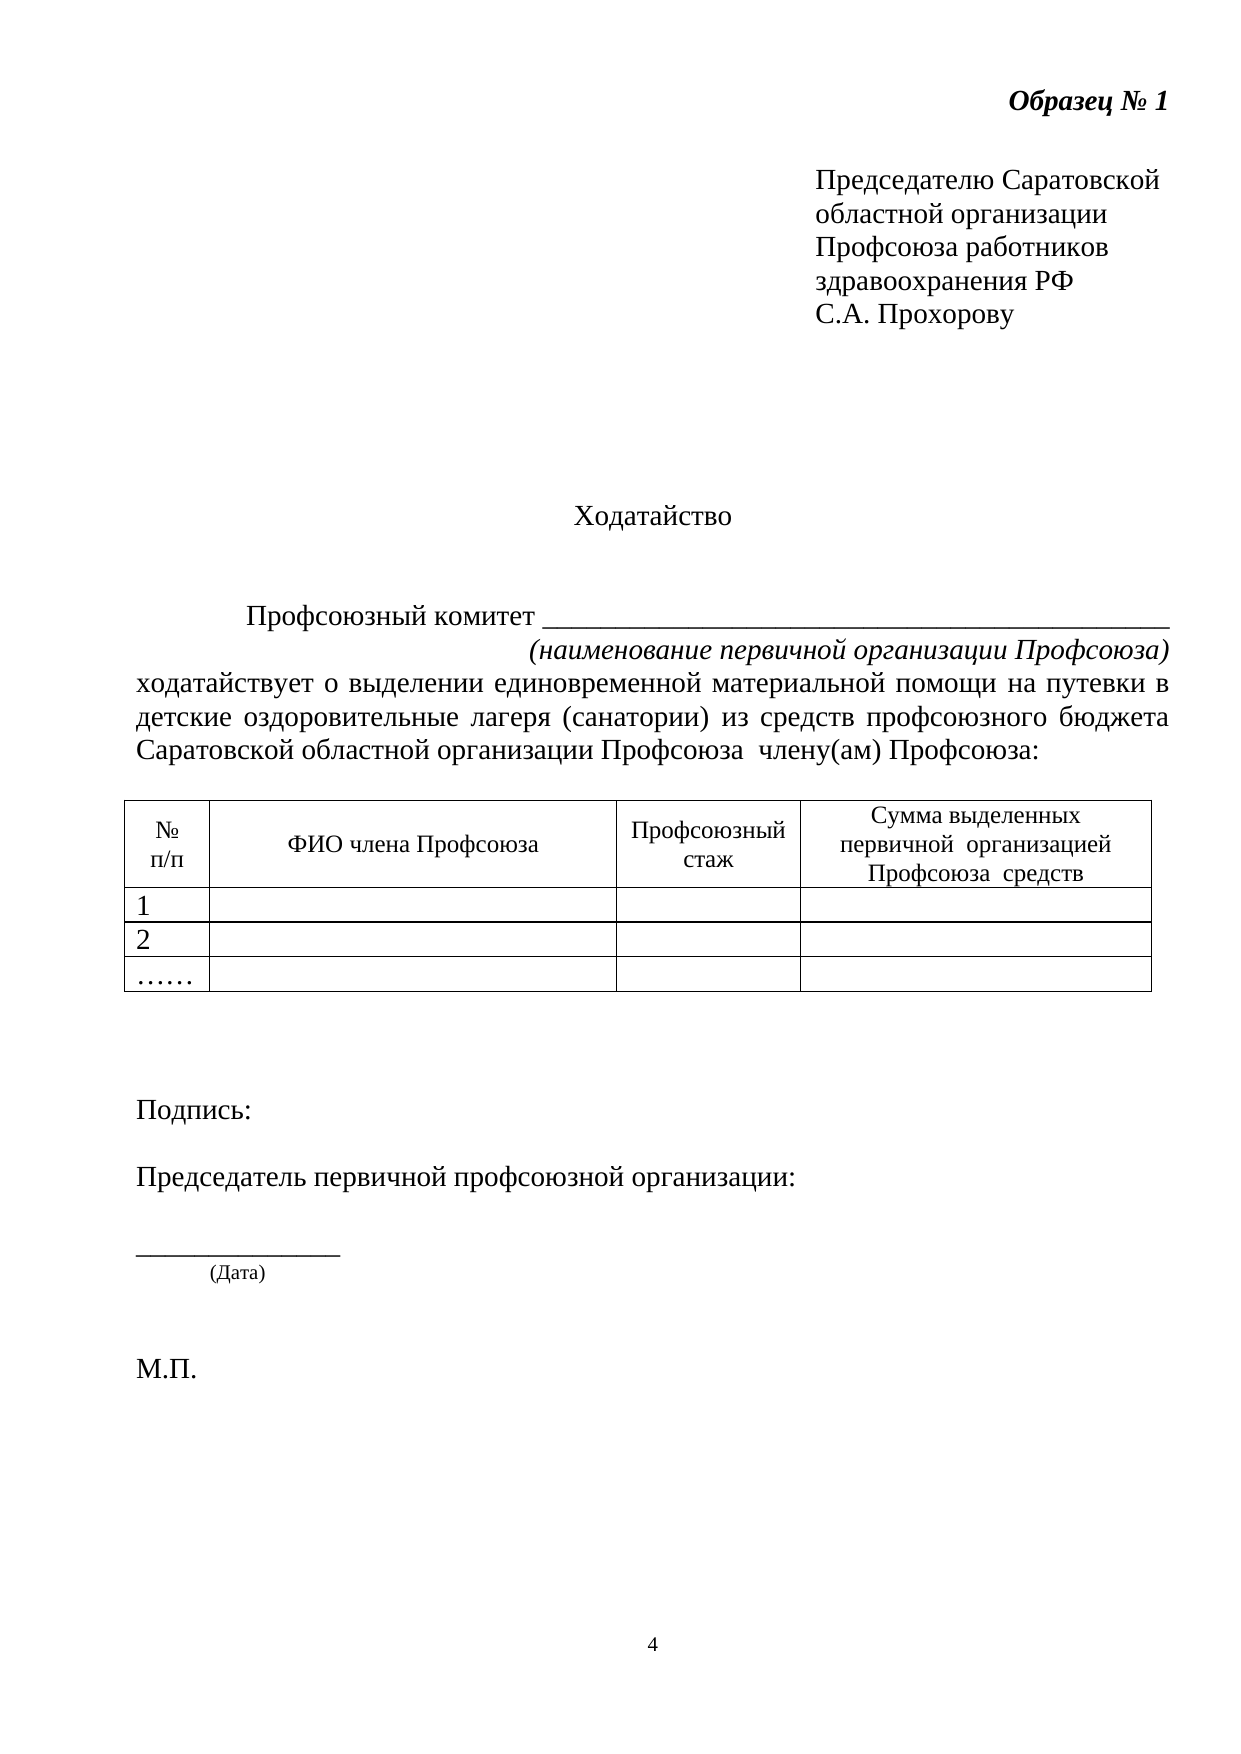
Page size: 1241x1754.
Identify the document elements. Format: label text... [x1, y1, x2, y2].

table_cell …… [125, 957, 209, 991]
text Председатель первичной профсоюзной организации: [136, 1159, 1169, 1193]
table_header ФИО члена Профсоюза [210, 801, 616, 887]
text ______________ [136, 1226, 1169, 1260]
table_header Профсоюзный стаж [617, 801, 800, 887]
text Профсоюзный комитет ___________________________________________ (наименование первичной организации Профсоюза) [136, 598, 1169, 665]
text С.А. Прохорову [815, 296, 1169, 330]
table_cell [210, 888, 616, 921]
table_cell [210, 957, 616, 991]
text Ходатайство [136, 498, 1169, 531]
table_cell [617, 923, 800, 956]
text М.П. [136, 1351, 1169, 1385]
text Образец № 1 [195, 83, 1169, 116]
table_cell [617, 888, 800, 921]
table_header № п/п [125, 801, 209, 887]
table_header Сумма выделенных первичной организацией Профсоюза средств [801, 801, 1151, 887]
table_cell [801, 957, 1151, 991]
text Председателю Саратовской областной организации Профсоюза работников здравоохранения РФ [815, 162, 1169, 296]
table_cell [210, 923, 616, 956]
table_cell [801, 888, 1151, 921]
table_cell 2 [125, 923, 209, 956]
text (Дата) [136, 1260, 1169, 1284]
text ходатайствует о выделении единовременной материальной помощи на путевки в детские оздоровительные лагеря (санатории) из средств профсоюзного бюджета Саратовской областной организации Профсоюза члену(ам) Профсоюза: [136, 665, 1169, 766]
table_cell [617, 957, 800, 991]
table_cell 1 [125, 888, 209, 921]
table_cell [801, 923, 1151, 956]
text Подпись: [136, 1092, 1169, 1126]
